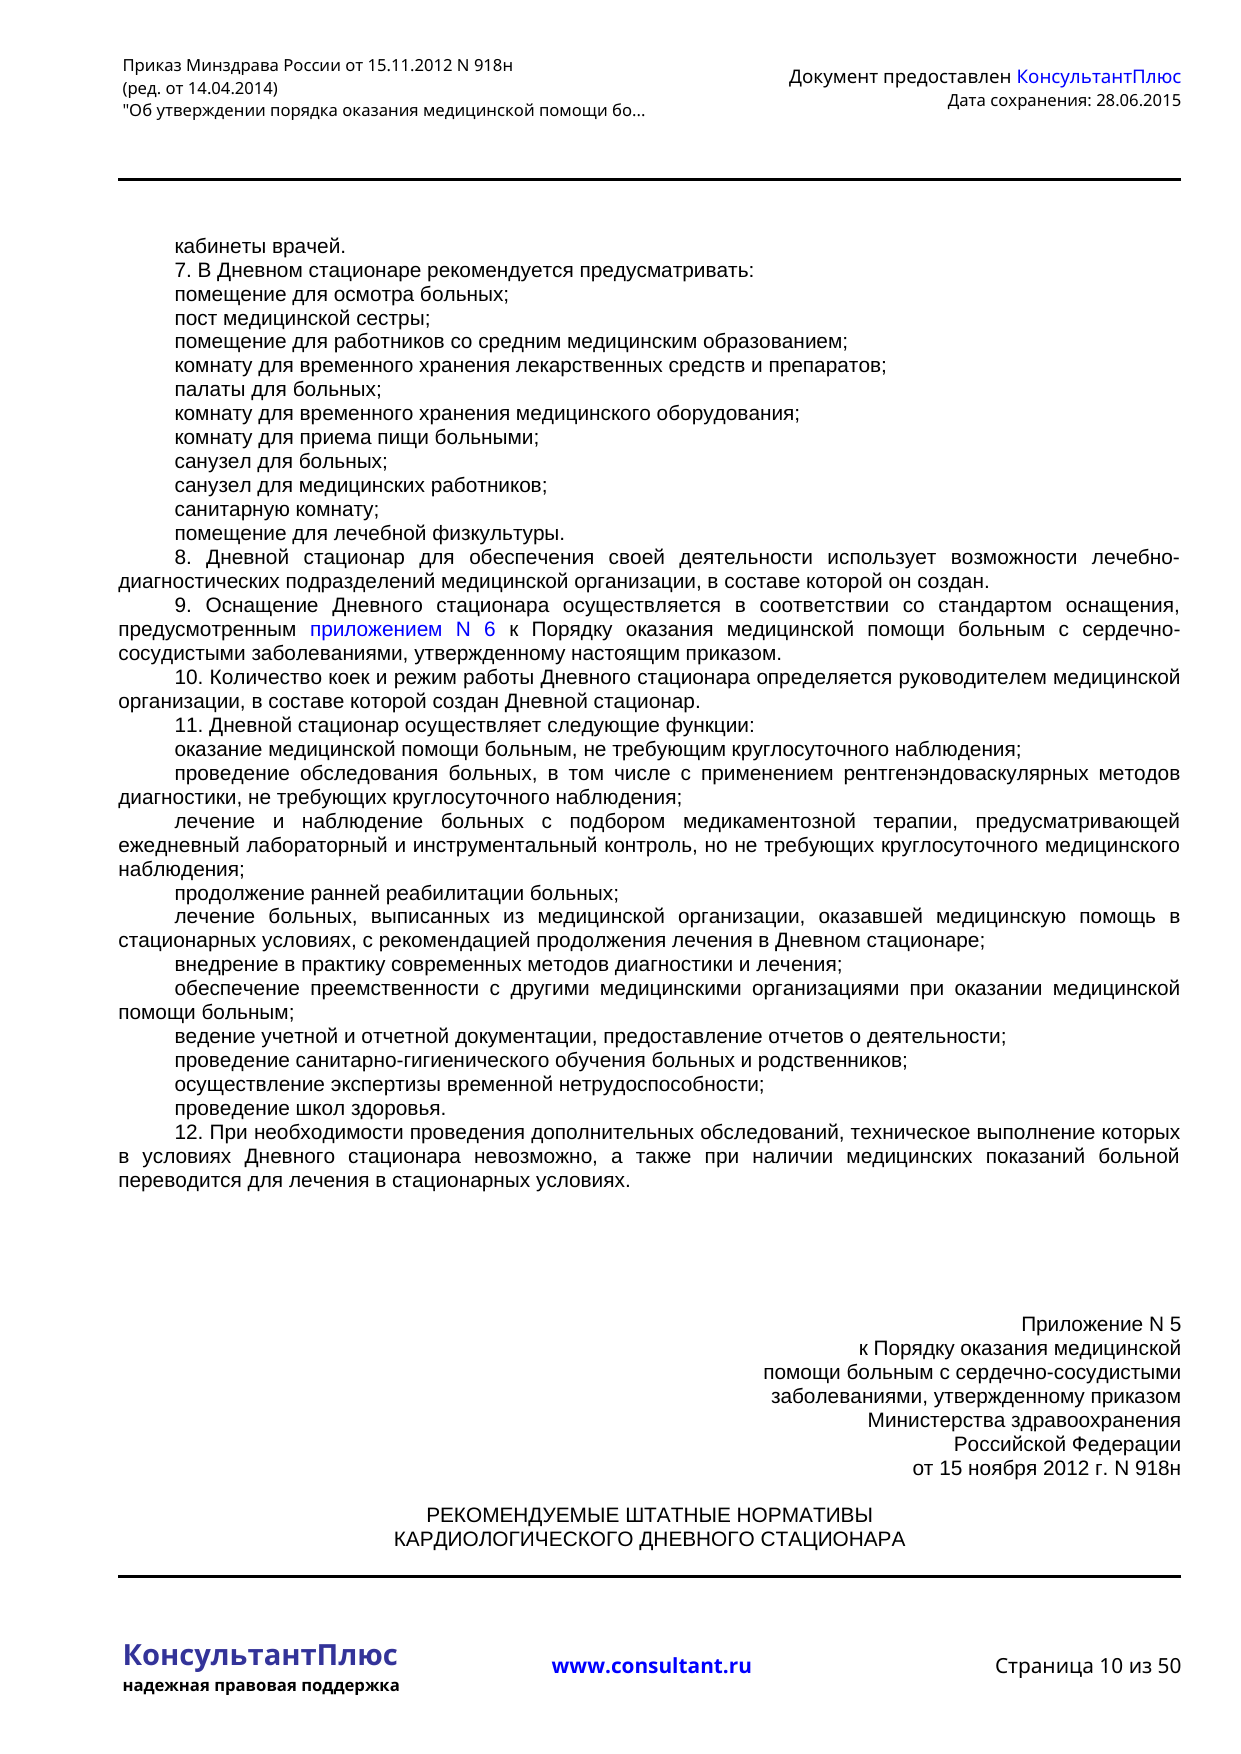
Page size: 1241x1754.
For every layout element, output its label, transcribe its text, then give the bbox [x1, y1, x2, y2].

text помещение для работников со средним медицинским образованием; [118, 329, 1181, 353]
text осуществление экспертизы временной нетрудоспособности; [118, 1072, 1181, 1096]
text продолжение ранней реабилитации больных; [118, 880, 1181, 904]
text заболеваниями, утвержденному приказом [118, 1383, 1181, 1407]
text к Порядку оказания медицинской [118, 1336, 1181, 1359]
text 11. Дневной стационар осуществляет следующие функции: [118, 713, 1181, 737]
text от 15 ноября 2012 г. N 918н [118, 1455, 1181, 1479]
text внедрение в практику современных методов диагностики и лечения; [118, 952, 1181, 976]
text санузел для медицинских работников; [118, 473, 1181, 497]
text лечение и наблюдение больных с подбором медикаментозной терапии, предусматривающей ежедневный лабораторный и инструментальный контроль, но не требующих круглосуточного медицинского наблюдения; [118, 808, 1181, 880]
text помощи больным с сердечно-сосудистыми [118, 1359, 1181, 1383]
text обеспечение преемственности с другими медицинскими организациями при оказании медицинской помощи больным; [118, 976, 1181, 1024]
text палаты для больных; [118, 377, 1181, 401]
text РЕКОМЕНДУЕМЫЕ ШТАТНЫЕ НОРМАТИВЫ [118, 1503, 1181, 1527]
text проведение обследования больных, в том числе с применением рентгенэндоваскулярных методов диагностики, не требующих круглосуточного наблюдения; [118, 761, 1181, 808]
text Приложение N 5 [118, 1312, 1181, 1336]
text помещение для осмотра больных; [118, 281, 1181, 305]
text комнату для временного хранения лекарственных средств и препаратов; [118, 353, 1181, 377]
text санузел для больных; [118, 449, 1181, 473]
text проведение школ здоровья. [118, 1096, 1181, 1120]
text ведение учетной и отчетной документации, предоставление отчетов о деятельности; [118, 1024, 1181, 1048]
text 10. Количество коек и режим работы Дневного стационара определяется руководителем медицинской организации, в составе которой создан Дневной стационар. [118, 665, 1181, 713]
text комнату для приема пищи больными; [118, 425, 1181, 449]
text пост медицинской сестры; [118, 305, 1181, 329]
text санитарную комнату; [118, 497, 1181, 521]
text Российской Федерации [118, 1431, 1181, 1455]
text 7. В Дневном стационаре рекомендуется предусматривать: [118, 257, 1181, 281]
text Министерства здравоохранения [118, 1407, 1181, 1431]
text комнату для временного хранения медицинского оборудования; [118, 401, 1181, 425]
text помещение для лечебной физкультуры. [118, 521, 1181, 545]
text кабинеты врачей. [118, 233, 1181, 257]
text КАРДИОЛОГИЧЕСКОГО ДНЕВНОГО СТАЦИОНАРА [118, 1527, 1181, 1551]
text проведение санитарно-гигиенического обучения больных и родственников; [118, 1048, 1181, 1072]
text 12. При необходимости проведения дополнительных обследований, техническое выполнение которых в условиях Дневного стационара невозможно, а также при наличии медицинских показаний больной переводится для лечения в стационарных условиях. [118, 1120, 1181, 1192]
text лечение больных, выписанных из медицинской организации, оказавшей медицинскую помощь в стационарных условиях, с рекомендацией продолжения лечения в Дневном стационаре; [118, 904, 1181, 952]
text 9. Оснащение Дневного стационара осуществляется в соответствии со стандартом оснащения, предусмотренным приложением N 6 к Порядку оказания медицинской помощи больным с сердечно-сосудистыми заболеваниями, утвержденному настоящим приказом. [118, 593, 1181, 665]
text 8. Дневной стационар для обеспечения своей деятельности использует возможности лечебно-диагностических подразделений медицинской организации, в составе которой он создан. [118, 545, 1181, 593]
text оказание медицинской помощи больным, не требующим круглосуточного наблюдения; [118, 737, 1181, 761]
